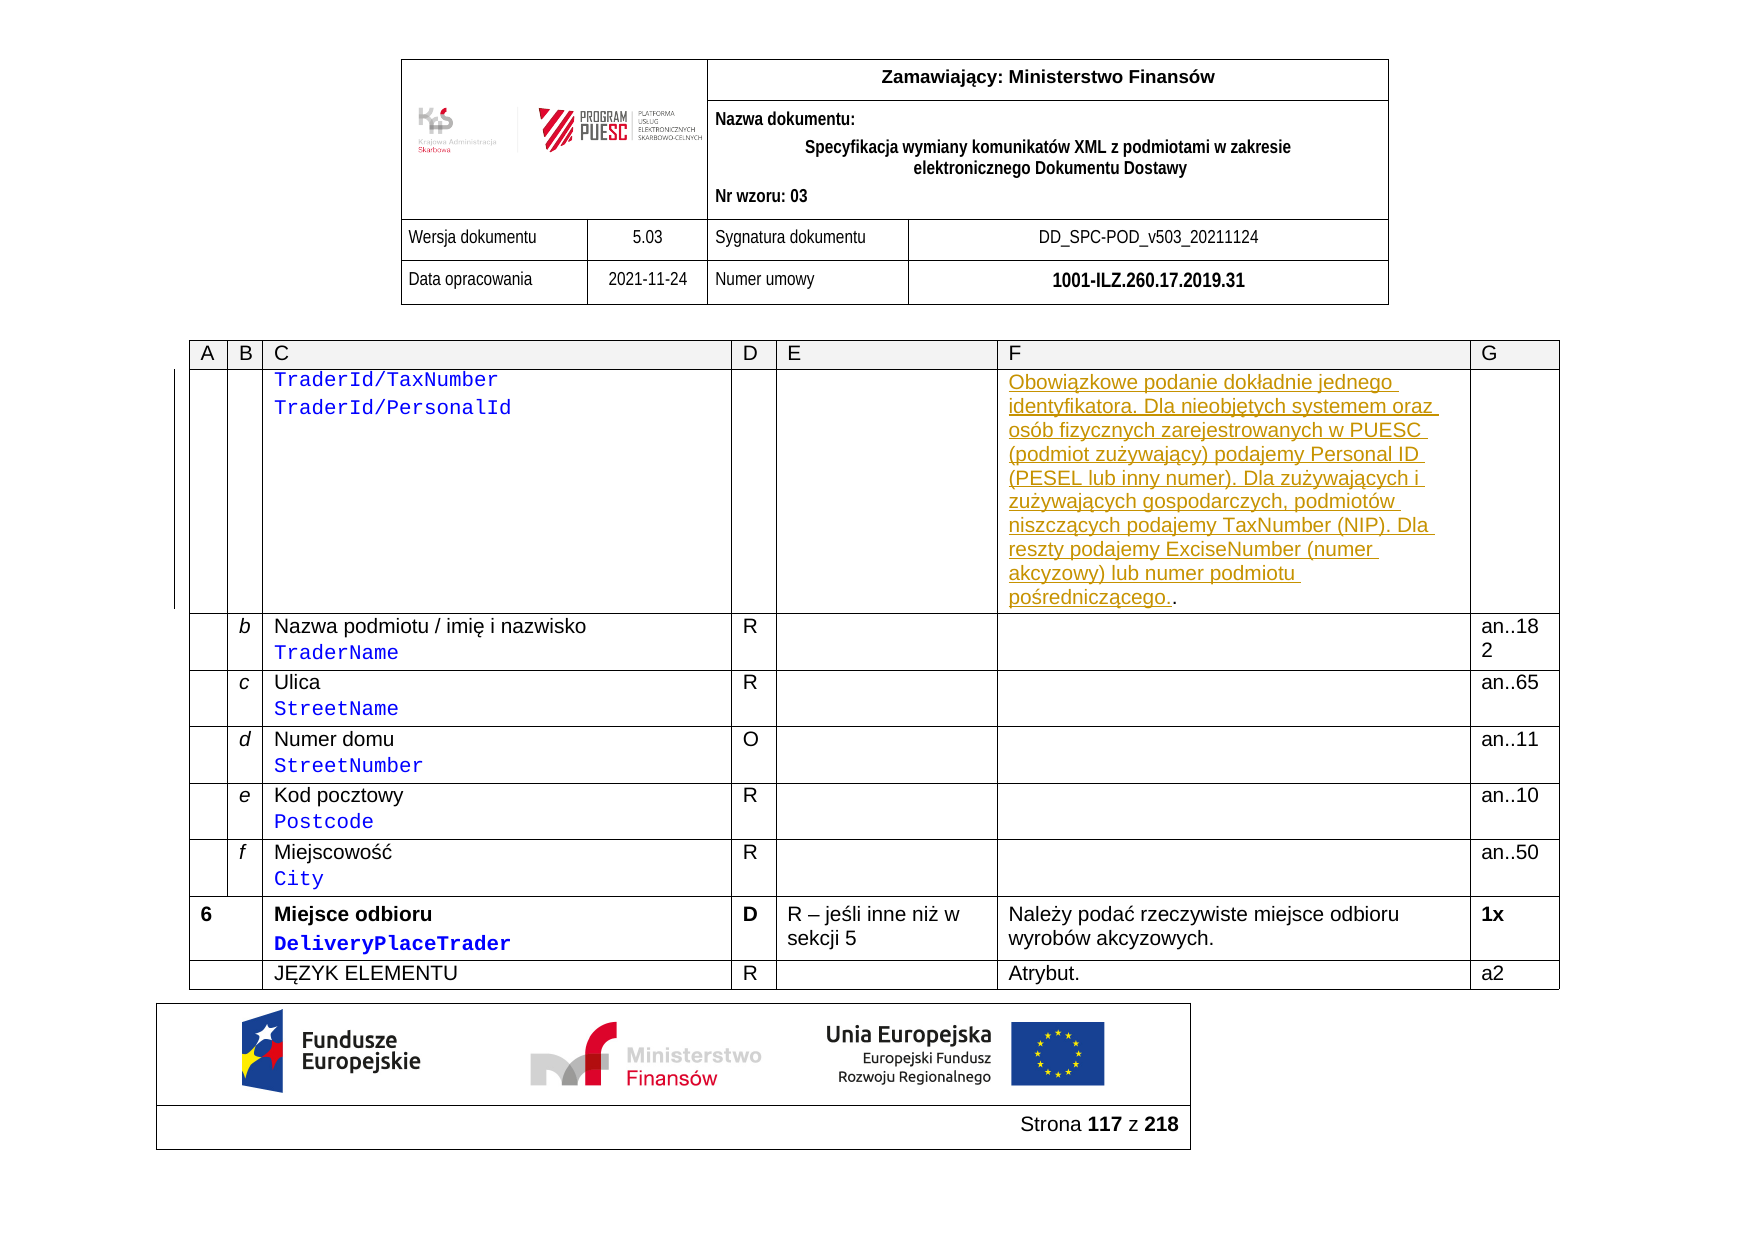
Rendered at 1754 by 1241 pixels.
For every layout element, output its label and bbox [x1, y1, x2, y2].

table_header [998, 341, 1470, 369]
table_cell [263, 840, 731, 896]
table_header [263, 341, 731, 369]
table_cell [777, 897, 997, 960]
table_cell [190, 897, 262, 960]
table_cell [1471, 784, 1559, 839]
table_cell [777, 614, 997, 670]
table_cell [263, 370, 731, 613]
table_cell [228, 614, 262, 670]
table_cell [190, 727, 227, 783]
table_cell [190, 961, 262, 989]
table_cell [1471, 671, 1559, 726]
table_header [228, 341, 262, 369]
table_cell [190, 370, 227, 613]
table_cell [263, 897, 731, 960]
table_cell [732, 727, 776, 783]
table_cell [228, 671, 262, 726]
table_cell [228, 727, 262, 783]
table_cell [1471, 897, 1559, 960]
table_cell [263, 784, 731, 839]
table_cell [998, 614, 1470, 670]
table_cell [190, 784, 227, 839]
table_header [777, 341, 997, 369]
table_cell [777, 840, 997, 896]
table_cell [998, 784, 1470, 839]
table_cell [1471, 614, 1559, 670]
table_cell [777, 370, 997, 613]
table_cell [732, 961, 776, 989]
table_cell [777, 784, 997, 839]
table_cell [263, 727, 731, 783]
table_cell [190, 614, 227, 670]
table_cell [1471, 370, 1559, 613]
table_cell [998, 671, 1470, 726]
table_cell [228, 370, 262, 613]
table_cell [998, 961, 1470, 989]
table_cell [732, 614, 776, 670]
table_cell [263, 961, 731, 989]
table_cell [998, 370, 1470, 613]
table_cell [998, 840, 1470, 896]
picture [408, 97, 702, 163]
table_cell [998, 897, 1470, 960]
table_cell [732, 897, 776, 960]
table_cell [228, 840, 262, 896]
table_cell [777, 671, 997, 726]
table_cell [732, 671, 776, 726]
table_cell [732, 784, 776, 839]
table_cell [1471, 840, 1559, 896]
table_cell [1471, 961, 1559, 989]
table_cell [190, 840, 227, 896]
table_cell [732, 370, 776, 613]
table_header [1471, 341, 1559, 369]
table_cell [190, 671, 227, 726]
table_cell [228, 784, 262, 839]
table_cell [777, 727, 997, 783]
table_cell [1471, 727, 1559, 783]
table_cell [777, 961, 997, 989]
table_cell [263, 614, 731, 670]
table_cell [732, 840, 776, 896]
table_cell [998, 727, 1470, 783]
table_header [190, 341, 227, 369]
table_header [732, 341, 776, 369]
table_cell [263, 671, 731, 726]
picture [242, 1009, 1105, 1093]
